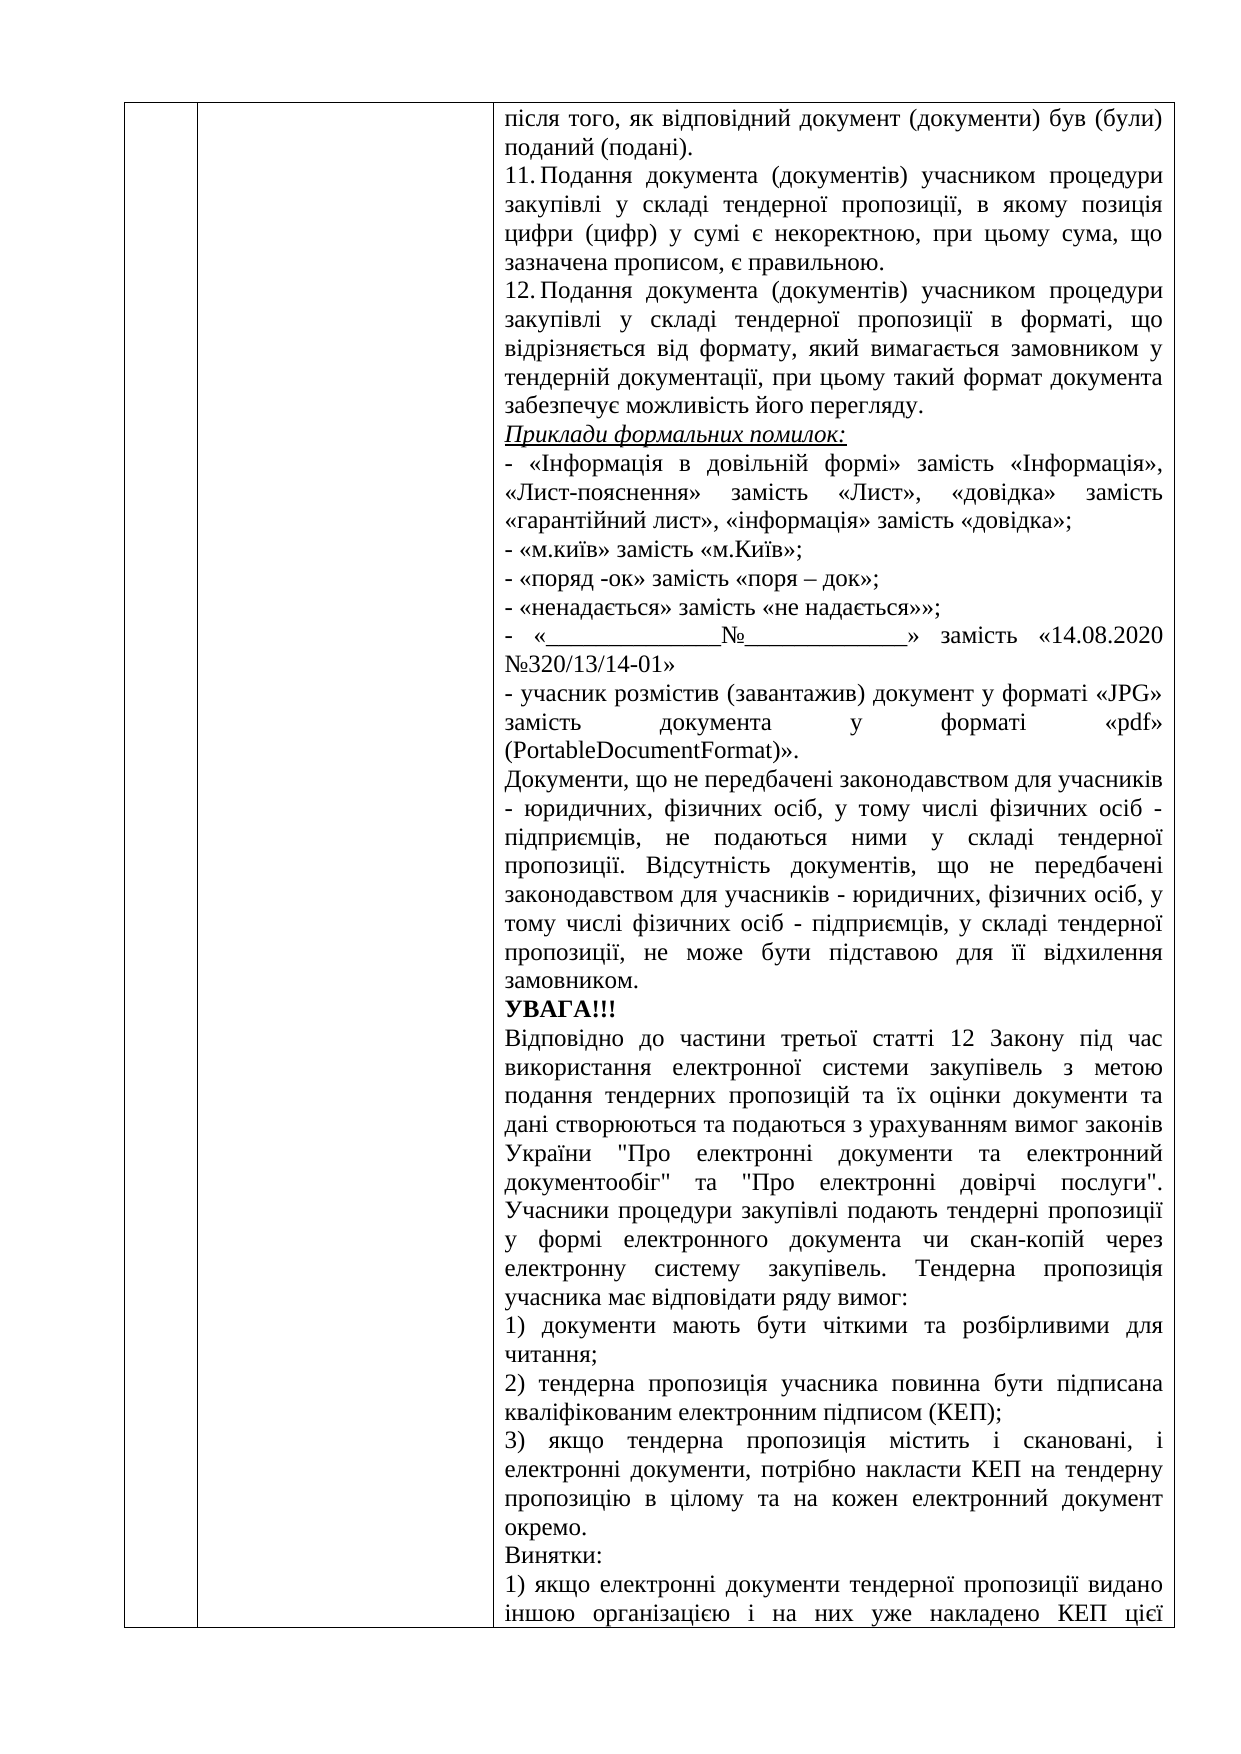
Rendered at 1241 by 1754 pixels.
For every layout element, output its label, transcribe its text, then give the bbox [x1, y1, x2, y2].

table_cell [494, 103, 1174, 1627]
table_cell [198, 103, 493, 1627]
table_cell 1 [125, 103, 197, 1627]
